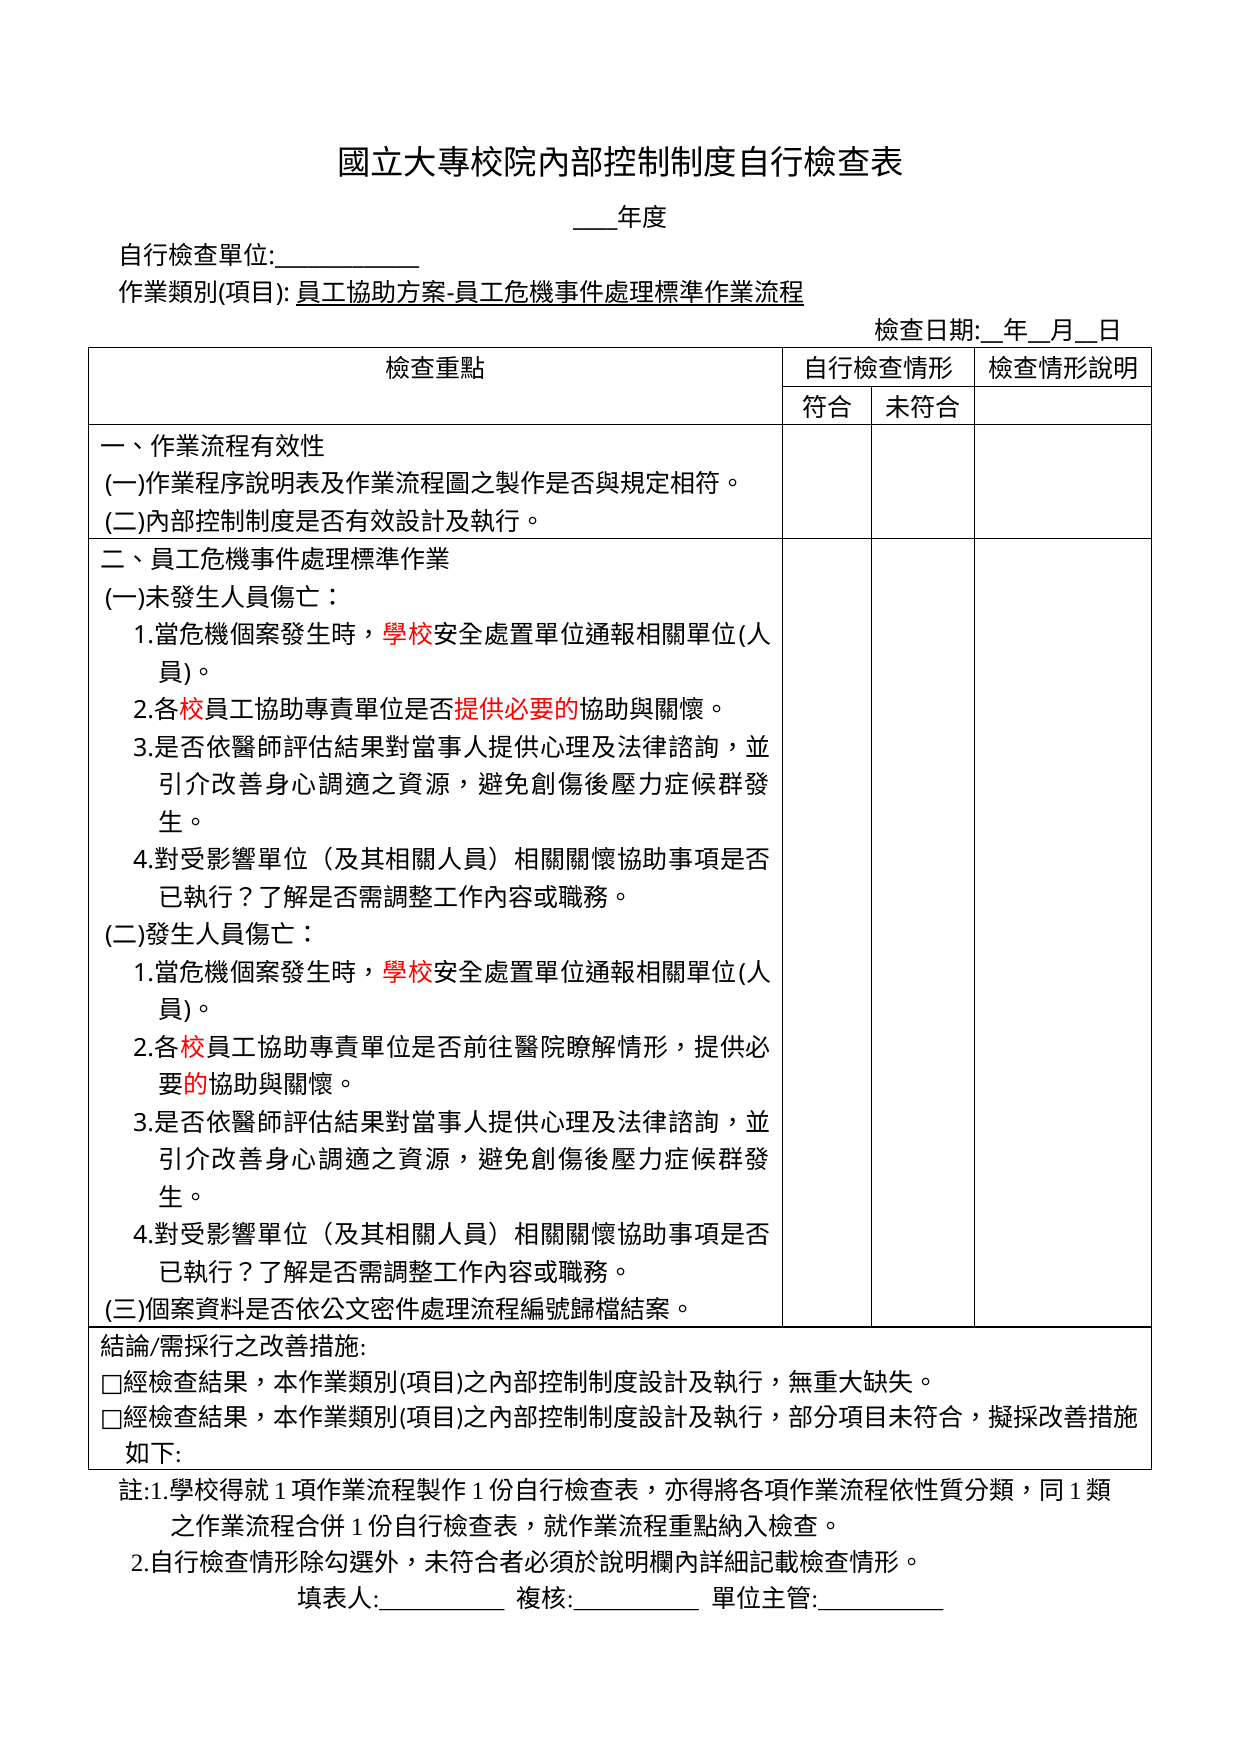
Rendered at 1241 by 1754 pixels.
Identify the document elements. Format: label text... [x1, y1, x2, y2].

table_cell [783, 539, 871, 1326]
table_cell 一、作業流程有效性 (一)作業程序說明表及作業流程圖之製作是否與規定相符。 (二)內部控制制度是否有效設計及執行。 [89, 425, 782, 538]
table_header 檢查重點 [89, 348, 782, 424]
table_cell [872, 539, 974, 1326]
table_cell [975, 539, 1151, 1326]
text 檢查日期:__年__月__日 [118, 310, 1122, 347]
text 國立大專校院內部控制制度自行檢查表 [118, 122, 1122, 197]
text 註:1.學校得就1項作業流程製作1份自行檢查表，亦得將各項作業流程依性質分類，同1類之作業流程合併1份自行檢查表，就作業流程重點納入檢查。 [118, 1470, 1122, 1543]
table_cell [872, 425, 974, 538]
table_cell 結論/需採行之改善措施: □經檢查結果，本作業類別(項目)之內部控制制度設計及執行，無重大缺失。 □經檢查結果，本作業類別(項目)之內部控制制度設計及執行，部分項目未符合，擬採改善措施如下: [89, 1328, 1151, 1469]
table_cell [975, 425, 1151, 538]
text 2.自行檢查情形除勾選外，未符合者必須於說明欄內詳細記載檢查情形。 [118, 1543, 1122, 1579]
text ____年度 [118, 197, 1122, 235]
table_cell [783, 425, 871, 538]
text 填表人:__________ 複核:__________ 單位主管:__________ [118, 1579, 1122, 1615]
table_cell 二、員工危機事件處理標準作業 (一)未發生人員傷亡： 1.當危機個案發生時，學校安全處置單位通報相關單位(人員)。 2.各校員工協助專責單位是否提供必要的協助與關懷。 3.是否依醫師評估結果對當事人提供心理及法律諮詢，並引介改善身心調適之資源，避免創傷後壓力症候群發生。 4.對受影響單位（及其相關人員）相關關懷協助事項是否已執行？了解是否需調整工作內容或職務。 (二)發生人員傷亡： 1.當危機個案發生時，學校安全處置單位通報相關單位(人員)。 2.各校員工協助專責單位是否前往醫院瞭解情形，提供必要的協助與關懷。 3.是否依醫師評估結果對當事人提供心理及法律諮詢，並引介改善身心調適之資源，避免創傷後壓力症候群發生。 4.對受影響單位（及其相關人員）相關關懷協助事項是否已執行？了解是否需調整工作內容或職務。 (三)個案資料是否依公文密件處理流程編號歸檔結案。 [89, 539, 782, 1326]
text 自行檢查單位:_____________ [118, 235, 1122, 272]
table_cell 未符合 [872, 387, 974, 424]
table_header 自行檢查情形 [783, 348, 974, 386]
table_cell [975, 387, 1151, 424]
table_header 檢查情形說明 [975, 348, 1151, 386]
text 作業類別(項目): 員工協助方案-員工危機事件處理標準作業流程 [118, 272, 1122, 310]
table_cell 符合 [783, 387, 871, 424]
